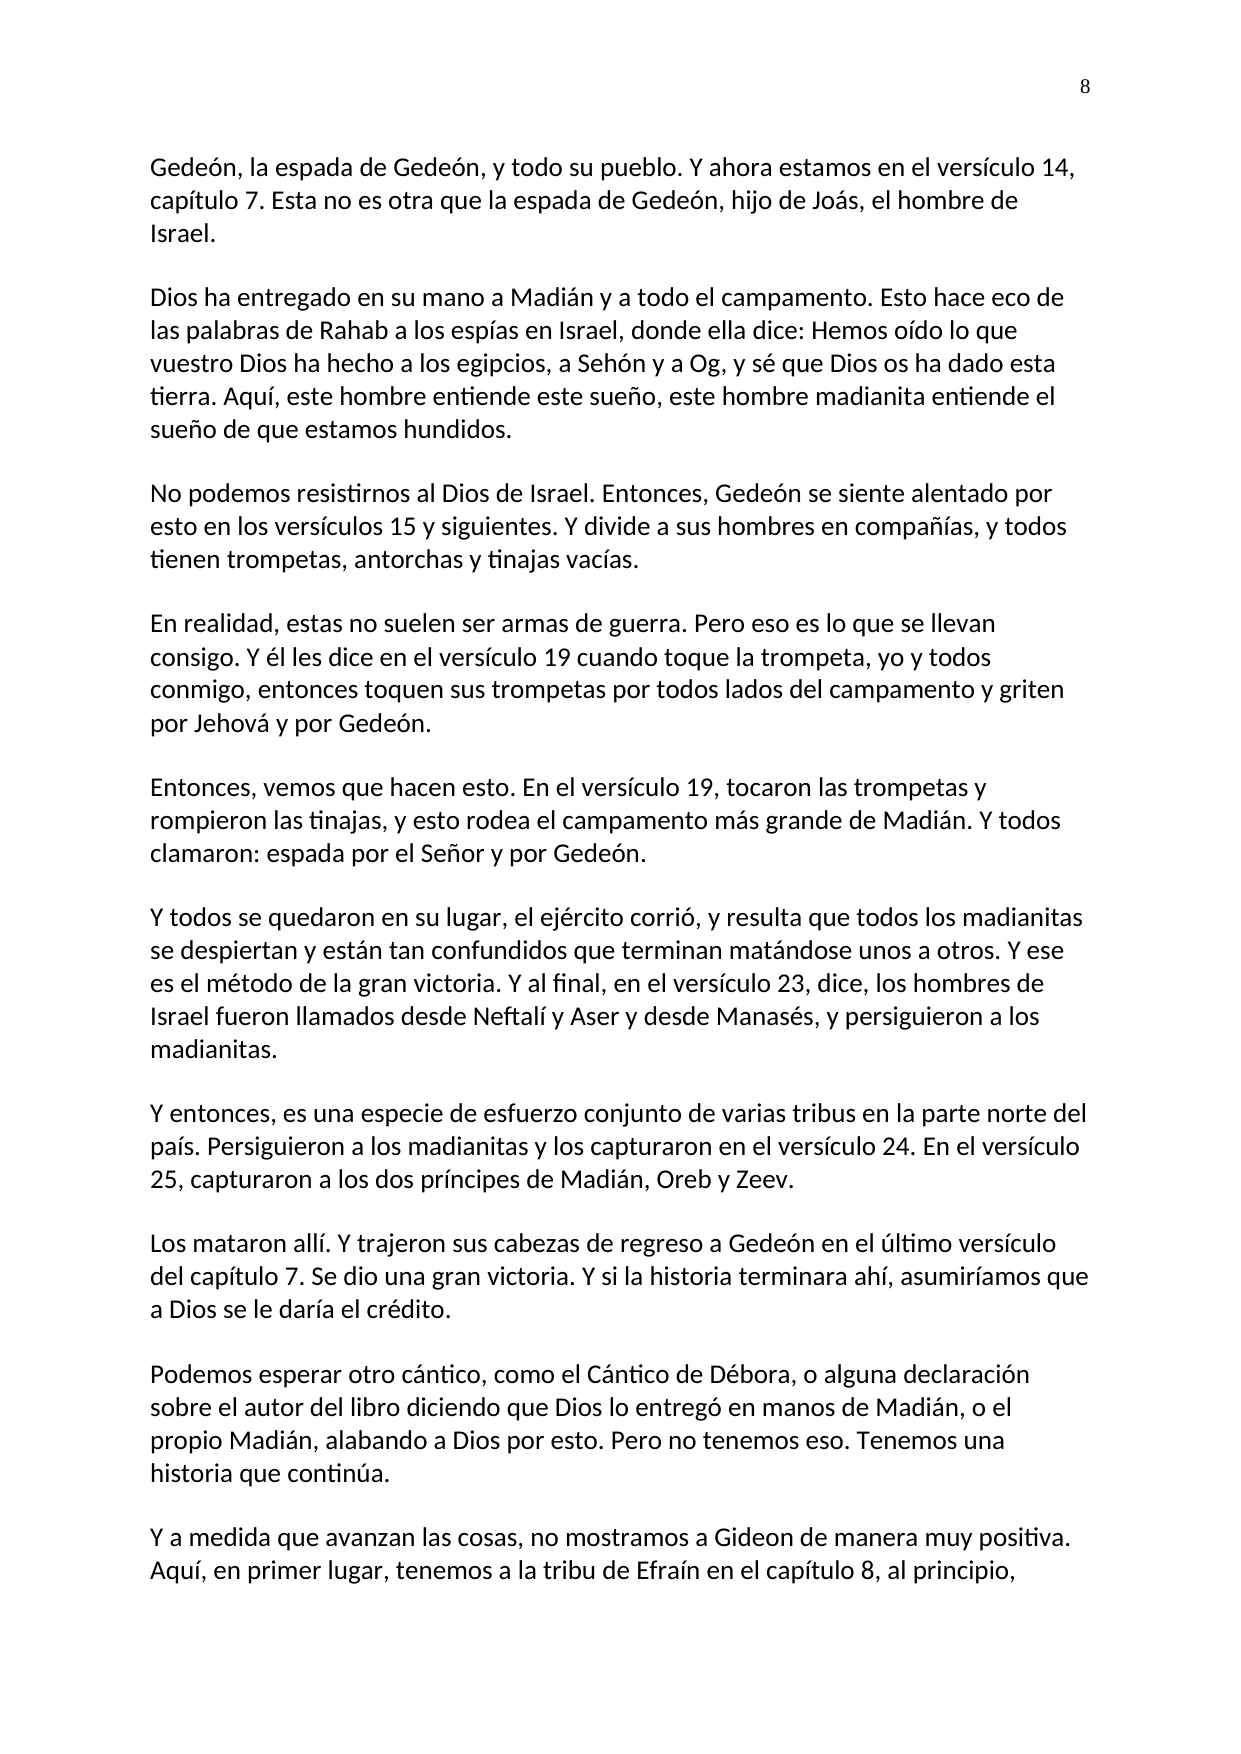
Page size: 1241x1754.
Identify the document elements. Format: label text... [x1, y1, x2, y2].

text Y entonces, es una especie de esfuerzo conjunto de varias tribus en la parte norte del país. Persiguieron a los madianitas y los capturaron en el versículo 24. En el versículo 25, capturaron a los dos príncipes de Madián, Oreb y Zeev. [150, 1096, 1090, 1195]
text En realidad, estas no suelen ser armas de guerra. Pero eso es lo que se llevan consigo. Y él les dice en el versículo 19 cuando toque la trompeta, yo y todos conmigo, entonces toquen sus trompetas por todos lados del campamento y griten por Jehová y por Gedeón. [150, 607, 1090, 739]
text Dios ha entregado en su mano a Madián y a todo el campamento. Esto hace eco de las palabras de Rahab a los espías en Israel, donde ella dice: Hemos oído lo que vuestro Dios ha hecho a los egipcios, a Sehón y a Og, y sé que Dios os ha dado esta tierra. Aquí, este hombre entiende este sueño, este hombre madianita entiende el sueño de que estamos hundidos. [150, 280, 1090, 445]
text No podemos resistirnos al Dios de Israel. Entonces, Gedeón se siente alentado por esto en los versículos 15 y siguientes. Y divide a sus hombres en compañías, y todos tienen trompetas, antorchas y tinajas vacías. [150, 476, 1090, 576]
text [150, 1520, 1090, 1586]
text Podemos esperar otro cántico, como el Cántico de Débora, o alguna declaración sobre el autor del libro diciendo que Dios lo entregó en manos de Madián, o el propio Madián, alabando a Dios por esto. Pero no tenemos eso. Tenemos una historia que continúa. [150, 1357, 1090, 1489]
text Entonces, vemos que hacen esto. En el versículo 19, tocaron las trompetas y rompieron las tinajas, y esto rodea el campamento más grande de Madián. Y todos clamaron: espada por el Señor y por Gedeón. [150, 770, 1090, 869]
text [150, 150, 1090, 249]
text Y todos se quedaron en su lugar, el ejército corrió, y resulta que todos los madianitas se despiertan y están tan confundidos que terminan matándose unos a otros. Y ese es el método de la gran victoria. Y al final, en el versículo 23, dice, los hombres de Israel fueron llamados desde Neftalí y Aser y desde Manasés, y persiguieron a los madianitas. [150, 900, 1090, 1065]
text Los mataron allí. Y trajeron sus cabezas de regreso a Gedeón en el último versículo del capítulo 7. Se dio una gran victoria. Y si la historia terminara ahí, asumiríamos que a Dios se le daría el crédito. [150, 1227, 1090, 1326]
